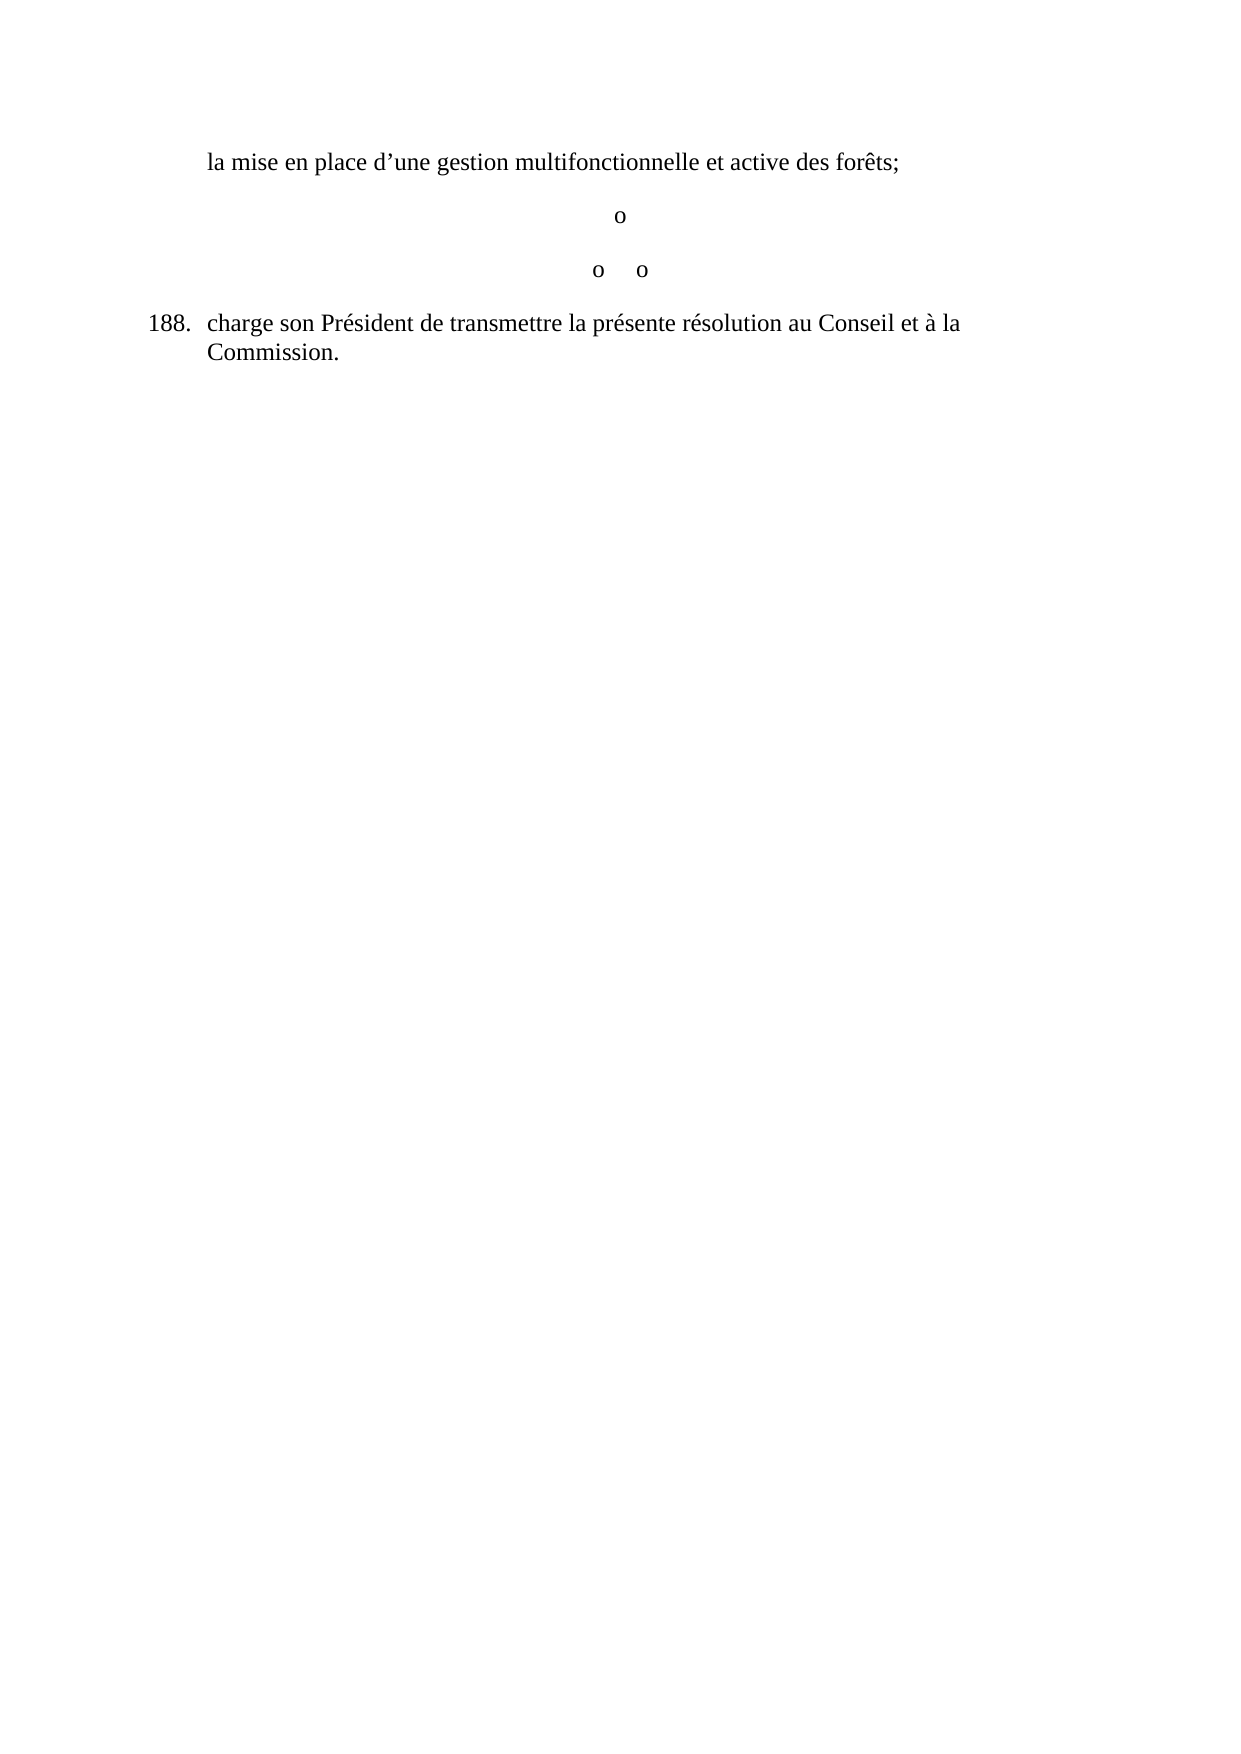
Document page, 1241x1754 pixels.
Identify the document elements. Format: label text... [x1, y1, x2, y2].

text o [148, 201, 1092, 229]
text 188. charge son Président de transmettre la présente résolution au Conseil et à la Commission. [148, 308, 1092, 366]
text o o [148, 254, 1092, 283]
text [148, 147, 1092, 176]
